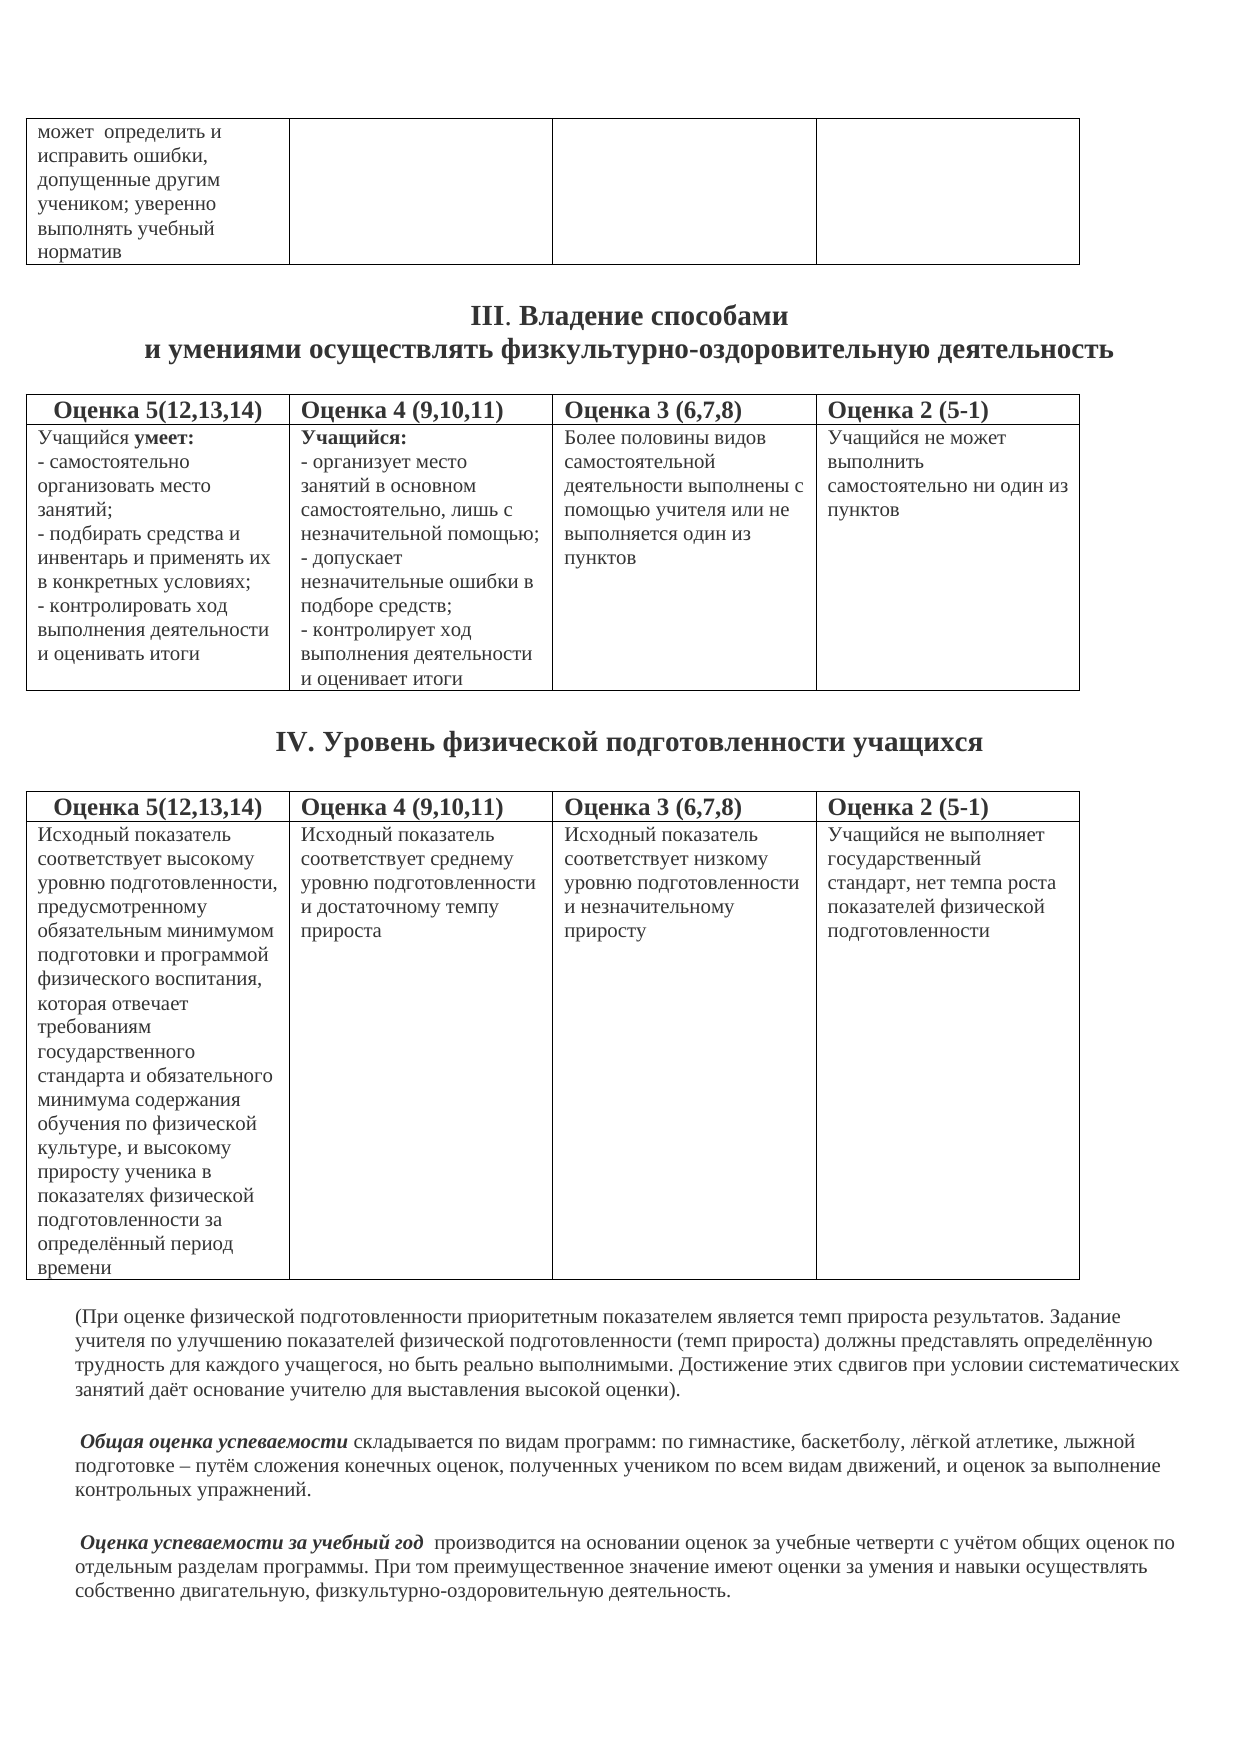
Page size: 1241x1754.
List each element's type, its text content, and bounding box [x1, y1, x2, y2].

text и умениями осуществлять физкультурно-оздоровительную деятельность [75, 332, 1184, 365]
table_header Оценка 4 (9,10,11) [290, 395, 552, 424]
table_header Оценка 2 (5-1) [817, 792, 1079, 821]
text Оценка успеваемости за учебный год производится на основании оценок за учебные четверти с учётом общих оценок по отдельным разделам программы. При том преимущественное значение имеют оценки за умения и навыки осуществлять собственно двигательную, физкультурно-оздоровительную деятельность. [75, 1530, 1184, 1602]
table_header Оценка 3 (6,7,8) [553, 395, 816, 424]
table_cell Учащийся не выполняет государственный стандарт, нет темпа роста показателей физической подготовленности [817, 822, 1079, 1279]
table_header Оценка 3 (6,7,8) [553, 792, 816, 821]
table_cell Учащийся не может выполнить самостоятельно ни один из пунктов [817, 425, 1079, 689]
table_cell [27, 119, 289, 263]
table_header Оценка 4 (9,10,11) [290, 792, 552, 821]
table_header Оценка 5(12,13,14) [27, 395, 289, 424]
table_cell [290, 119, 552, 263]
table_header Оценка 2 (5-1) [817, 395, 1079, 424]
text (При оценке физической подготовленности приоритетным показателем является темп прироста результатов. Задание учителя по улучшению показателей физической подготовленности (темп прироста) должны представлять определённую трудность для каждого учащегося, но быть реально выполнимыми. Достижение этих сдвигов при условии систематических занятий даёт основание учителю для выставления высокой оценки). [75, 1304, 1184, 1401]
table_cell Исходный показатель соответствует низкому уровню подготовленности и незначительному приросту [553, 822, 816, 1279]
table_cell Более половины видов самостоятельной деятельности выполнены с помощью учителя или не выполняется один из пунктов [553, 425, 816, 689]
text III. Владение способами [75, 298, 1184, 332]
table_cell Исходный показатель соответствует среднему уровню подготовленности и достаточному темпу прироста [290, 822, 552, 1279]
text IV. Уровень физической подготовленности учащихся [75, 724, 1184, 758]
table_cell Учащийся: - организует место занятий в основном самостоятельно, лишь с незначительной помощью; - допускает незначительные ошибки в подборе средств; - контролирует ход выполнения деятельности и оценивает итоги [290, 425, 552, 689]
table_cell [553, 119, 816, 263]
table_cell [817, 119, 1079, 263]
text Общая оценка успеваемости складывается по видам программ: по гимнастике, баскетболу, лёгкой атлетике, лыжной подготовке – путём сложения конечных оценок, полученных учеником по всем видам движений, и оценок за выполнение контрольных упражнений. [75, 1429, 1184, 1501]
table_cell Учащийся умеет: - самостоятельно организовать место занятий; - подбирать средства и инвентарь и применять их в конкретных условиях; - контролировать ход выполнения деятельности и оценивать итоги [27, 425, 289, 689]
table_cell Исходный показатель соответствует высокому уровню подготовленности, предусмотренному обязательным минимумом подготовки и программой физического воспитания, которая отвечает требованиям государственного стандарта и обязательного минимума содержания обучения по физической культуре, и высокому приросту ученика в показателях физической подготовленности за определённый период времени [27, 822, 289, 1279]
table_header Оценка 5(12,13,14) [27, 792, 289, 821]
